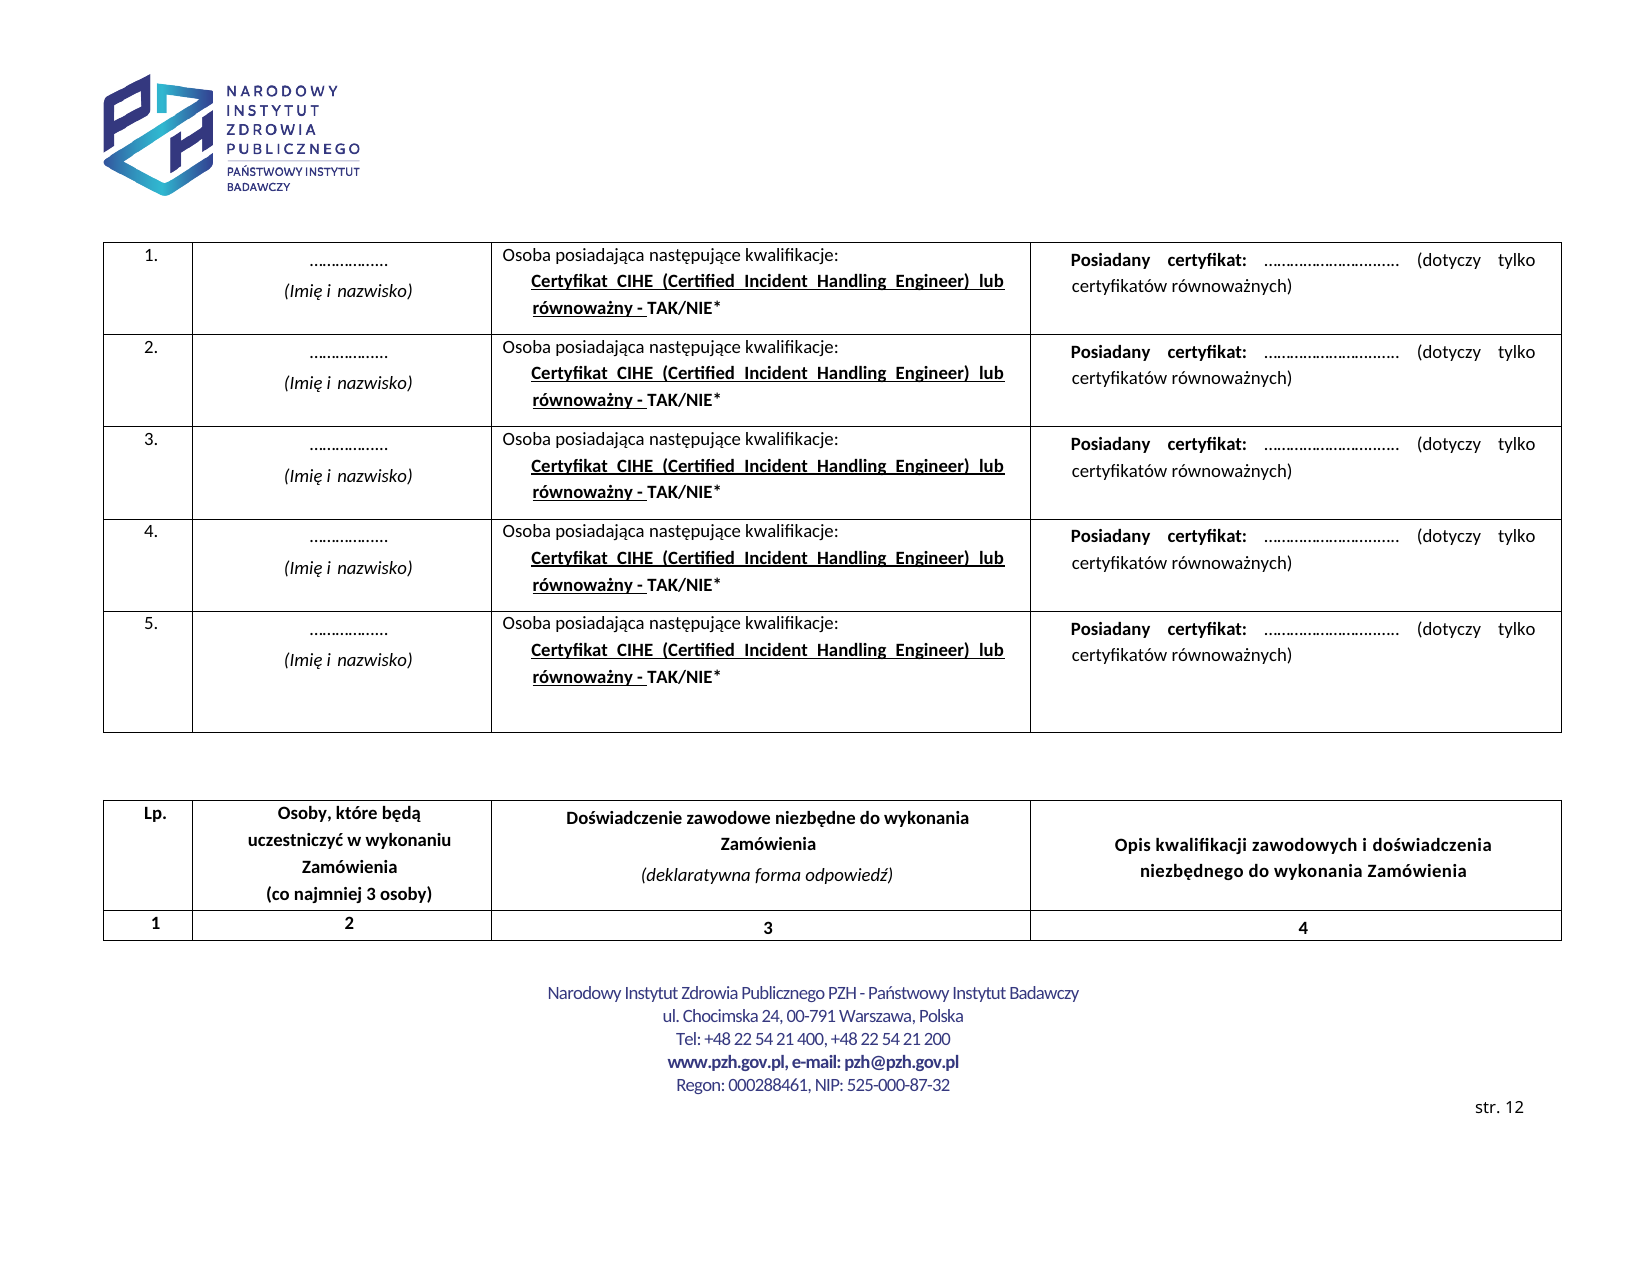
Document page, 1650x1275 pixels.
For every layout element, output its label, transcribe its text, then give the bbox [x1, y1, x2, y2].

table_header Lp. [104, 801, 192, 910]
table_cell 5. [104, 612, 192, 732]
table_cell 2 [193, 911, 491, 939]
table_cell ……………... (Imię i nazwisko) [193, 335, 491, 426]
table_cell Osoba posiadająca następujące kwalifikacje: Certyfikat CIHE (Certified Incident Handling Engineer) lub równoważny - TAK/NIE* [492, 335, 1030, 426]
table_cell 1 [104, 911, 192, 939]
table_cell Posiadany certyfikat: ……………………..….. (dotyczy tylko certyfikatów równoważnych) [1031, 612, 1561, 732]
table_cell Posiadany certyfikat: ……………………..….. (dotyczy tylko certyfikatów równoważnych) [1031, 427, 1561, 518]
table_cell Posiadany certyfikat: ……………………..….. (dotyczy tylko certyfikatów równoważnych) [1031, 243, 1561, 334]
picture [103, 73, 360, 196]
table_cell Osoba posiadająca następujące kwalifikacje: Certyfikat CIHE (Certified Incident Handling Engineer) lub równoważny - TAK/NIE* [492, 520, 1030, 611]
table_cell ……………... (Imię i nazwisko) [193, 243, 491, 334]
table_cell Posiadany certyfikat: ……………………..….. (dotyczy tylko certyfikatów równoważnych) [1031, 335, 1561, 426]
table_cell 2. [104, 335, 192, 426]
table_header Doświadczenie zawodowe niezbędne do wykonania Zamówienia (deklaratywna forma odpowiedź) [492, 801, 1030, 910]
table_cell Osoba posiadająca następujące kwalifikacje: Certyfikat CIHE (Certified Incident Handling Engineer) lub równoważny - TAK/NIE* [492, 427, 1030, 518]
table_cell ……………... (Imię i nazwisko) [193, 520, 491, 611]
table_cell 3 [492, 911, 1030, 939]
table_header Osoby, które będą uczestniczyć w wykonaniu Zamówienia (co najmniej 3 osoby) [193, 801, 491, 910]
table_cell 4 [1031, 911, 1561, 939]
table_cell Osoba posiadająca następujące kwalifikacje: Certyfikat CIHE (Certified Incident Handling Engineer) lub równoważny - TAK/NIE* [492, 612, 1030, 732]
table_cell Posiadany certyfikat: ……………………..….. (dotyczy tylko certyfikatów równoważnych) [1031, 520, 1561, 611]
table_cell 3. [104, 427, 192, 518]
table_cell ……………... (Imię i nazwisko) [193, 612, 491, 732]
table_cell 1. [104, 243, 192, 334]
table_cell Osoba posiadająca następujące kwalifikacje: Certyfikat CIHE (Certified Incident Handling Engineer) lub równoważny - TAK/NIE* [492, 243, 1030, 334]
table_cell ……………... (Imię i nazwisko) [193, 427, 491, 518]
table_cell 4. [104, 520, 192, 611]
table_header Opis kwalifikacji zawodowych i doświadczenia niezbędnego do wykonania Zamówienia [1031, 801, 1561, 910]
